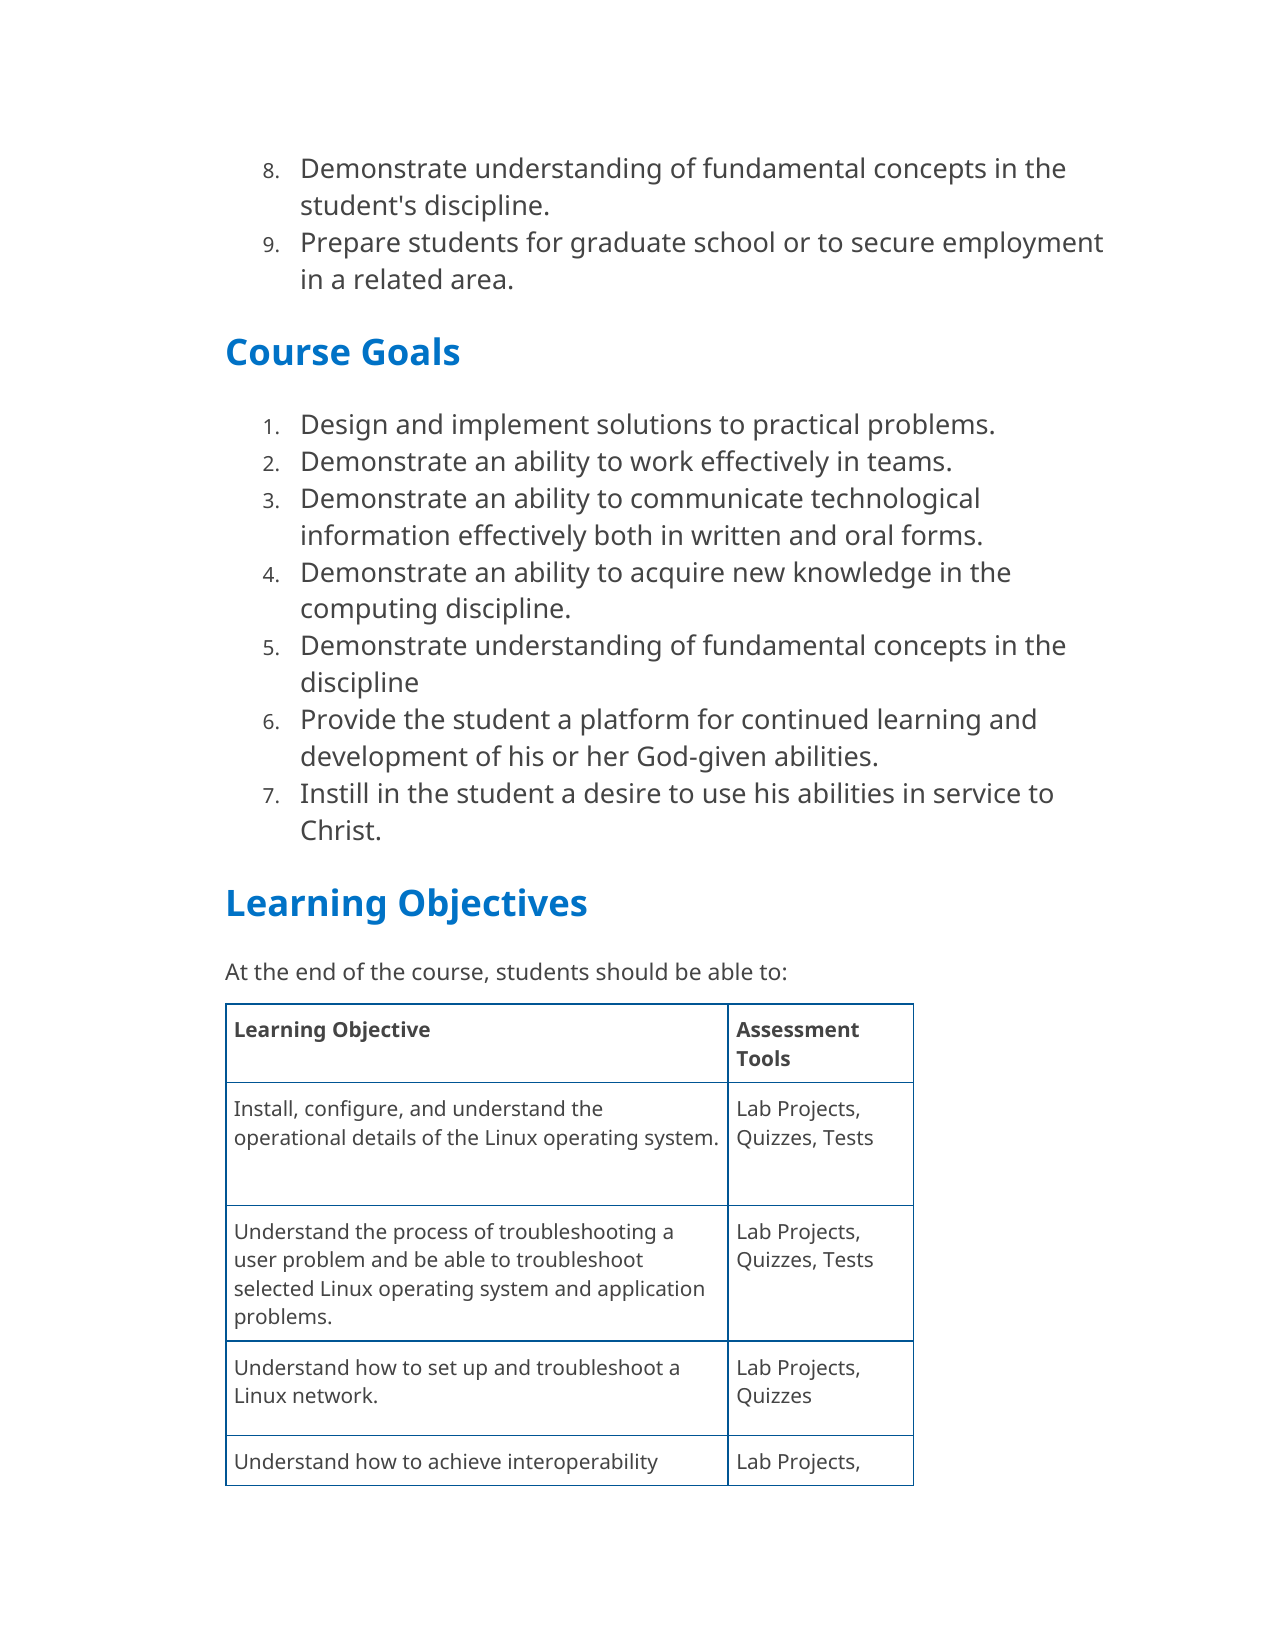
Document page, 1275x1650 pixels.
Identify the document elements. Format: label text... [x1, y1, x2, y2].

table_cell Lab Projects, Quizzes, Tests [729, 1206, 913, 1340]
table_header Assessment Tools [729, 1005, 913, 1082]
table_cell Understand the process of troubleshooting a user problem and be able to troubleshoot selected Linux operating system and application problems. [227, 1206, 727, 1340]
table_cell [227, 1436, 727, 1485]
table_cell Understand how to set up and troubleshoot a Linux network. [227, 1342, 727, 1434]
table_cell Lab Projects, Quizzes, Tests​ [729, 1083, 913, 1204]
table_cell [729, 1436, 913, 1485]
list Provide the student a platform for continued learning and development of his or her God-given abilities. [262, 701, 1125, 774]
table_header Learning Objective​ [227, 1005, 727, 1082]
text Course Goals [225, 327, 1125, 376]
text Learning Objectives [225, 877, 1125, 927]
table_cell Install, configure, and understand the operational details of the Linux operating system. [227, 1083, 727, 1204]
list Instill in the student a desire to use his abilities in service to Christ. [262, 774, 1125, 848]
list Prepare students for graduate school or to secure employment in a related area. [262, 224, 1125, 297]
list Demonstrate an ability to communicate technological information effectively both in written and oral forms. [262, 479, 1125, 553]
text At the end of the course, students should be able to: [225, 956, 1125, 987]
list Demonstrate an ability to work effectively in teams. [262, 442, 1125, 479]
list Demonstrate understanding of fundamental concepts in the discipline [262, 627, 1125, 701]
list Demonstrate an ability to acquire new knowledge in the computing discipline. [262, 553, 1125, 627]
list Demonstrate understanding of fundamental concepts in the student's discipline. [262, 150, 1125, 224]
list Design and implement solutions to practical problems. [262, 406, 1125, 442]
table_cell Lab Projects, Quizzes [729, 1342, 913, 1434]
